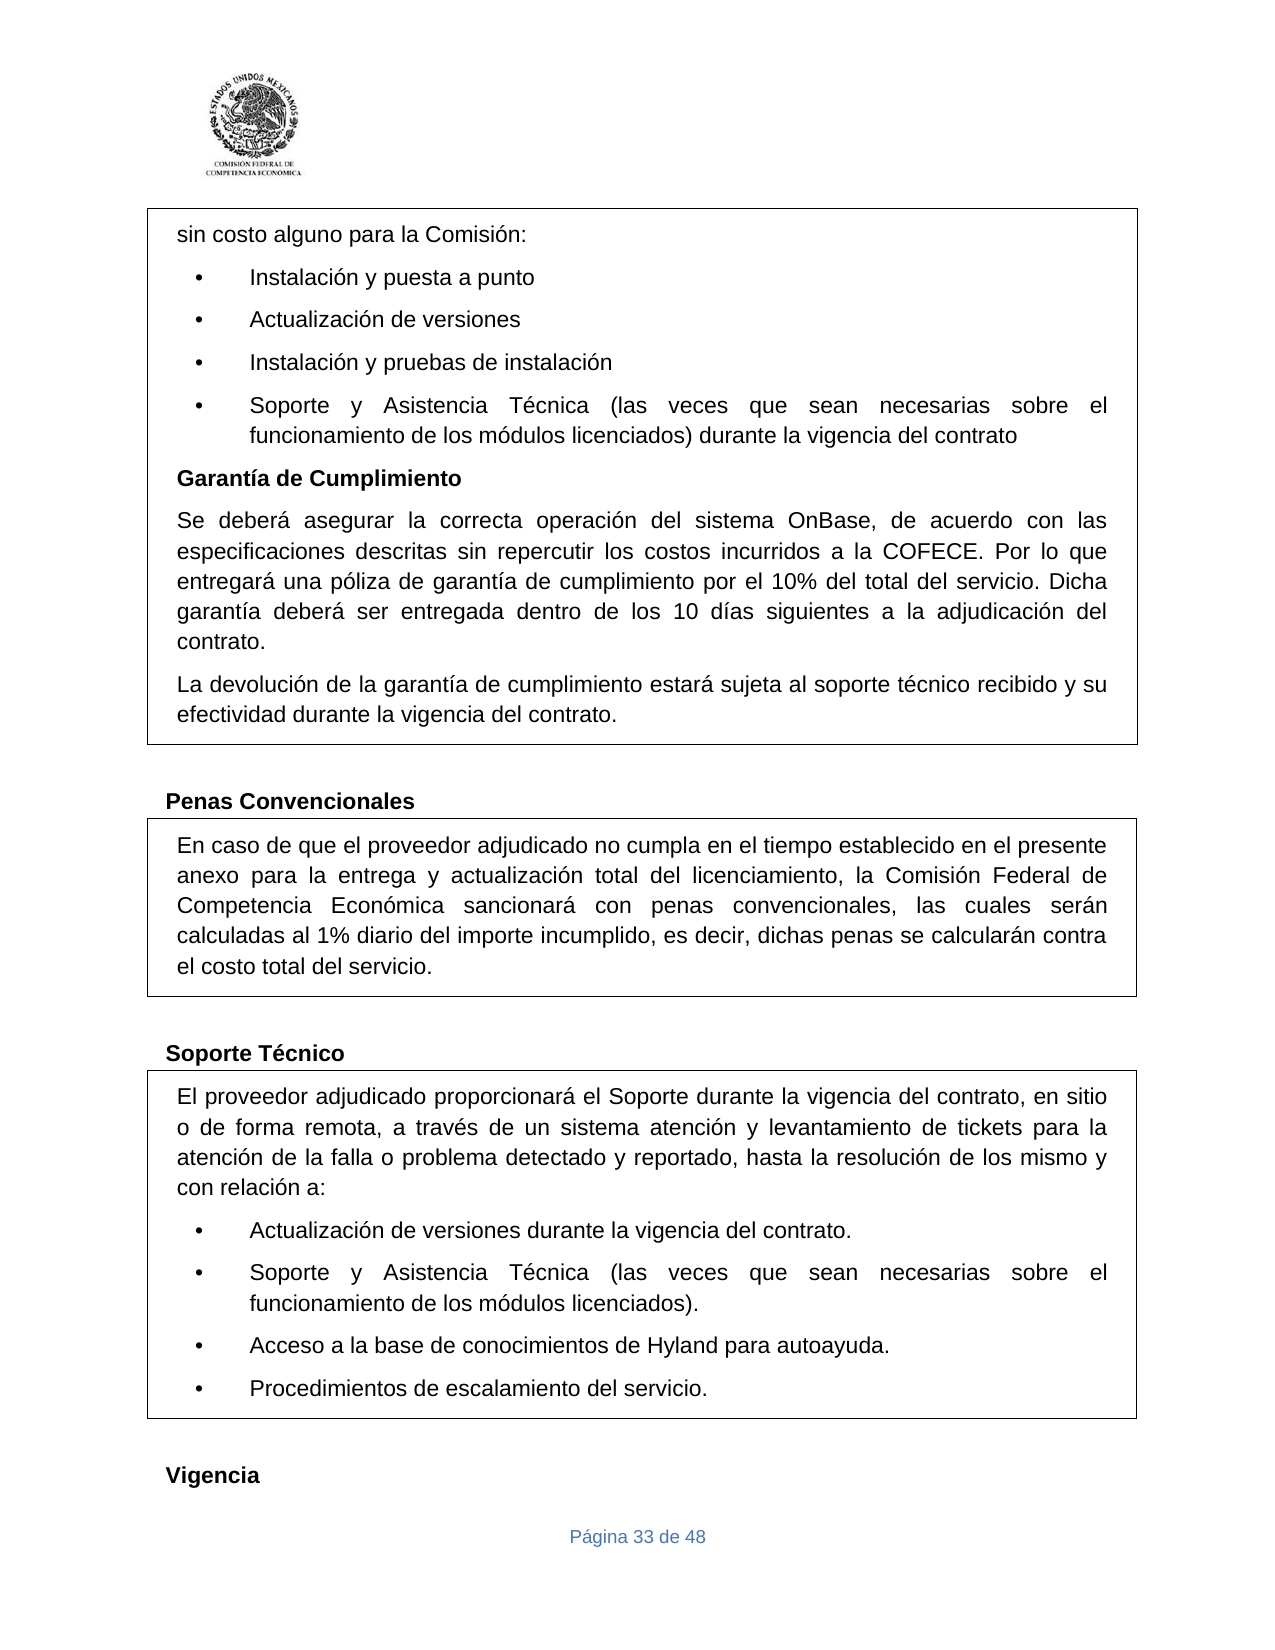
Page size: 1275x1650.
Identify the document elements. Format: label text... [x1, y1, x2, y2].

text Vigencia [165, 1462, 1098, 1488]
text Soporte Técnico [165, 1039, 1098, 1066]
table_header En caso de que el proveedor adjudicado no cumpla en el tiempo establecido en el presente anexo para la entrega y actualización total del licenciamiento, la Comisión Federal de Competencia Económica sancionará con penas convencionales, las cuales serán calculadas al 1% diario del importe incumplido, es decir, dichas penas se calcularán contra el costo total del servicio. [148, 819, 1136, 996]
picture [188, 73, 322, 179]
table_header El proveedor adjudicado proporcionará el Soporte durante la vigencia del contrato, en sitio o de forma remota, a través de un sistema atención y levantamiento de tickets para la atención de la falla o problema detectado y reportado, hasta la resolución de los mismo y con relación a: Actualización de versiones durante la vigencia del contrato. Soporte y Asistencia Técnica (las veces que sean necesarias sobre el funcionamiento de los módulos licenciados). Acceso a la base de conocimientos de Hyland para autoayuda. Procedimientos de escalamiento del servicio. [148, 1071, 1136, 1418]
text Penas Convencionales [165, 788, 1098, 814]
